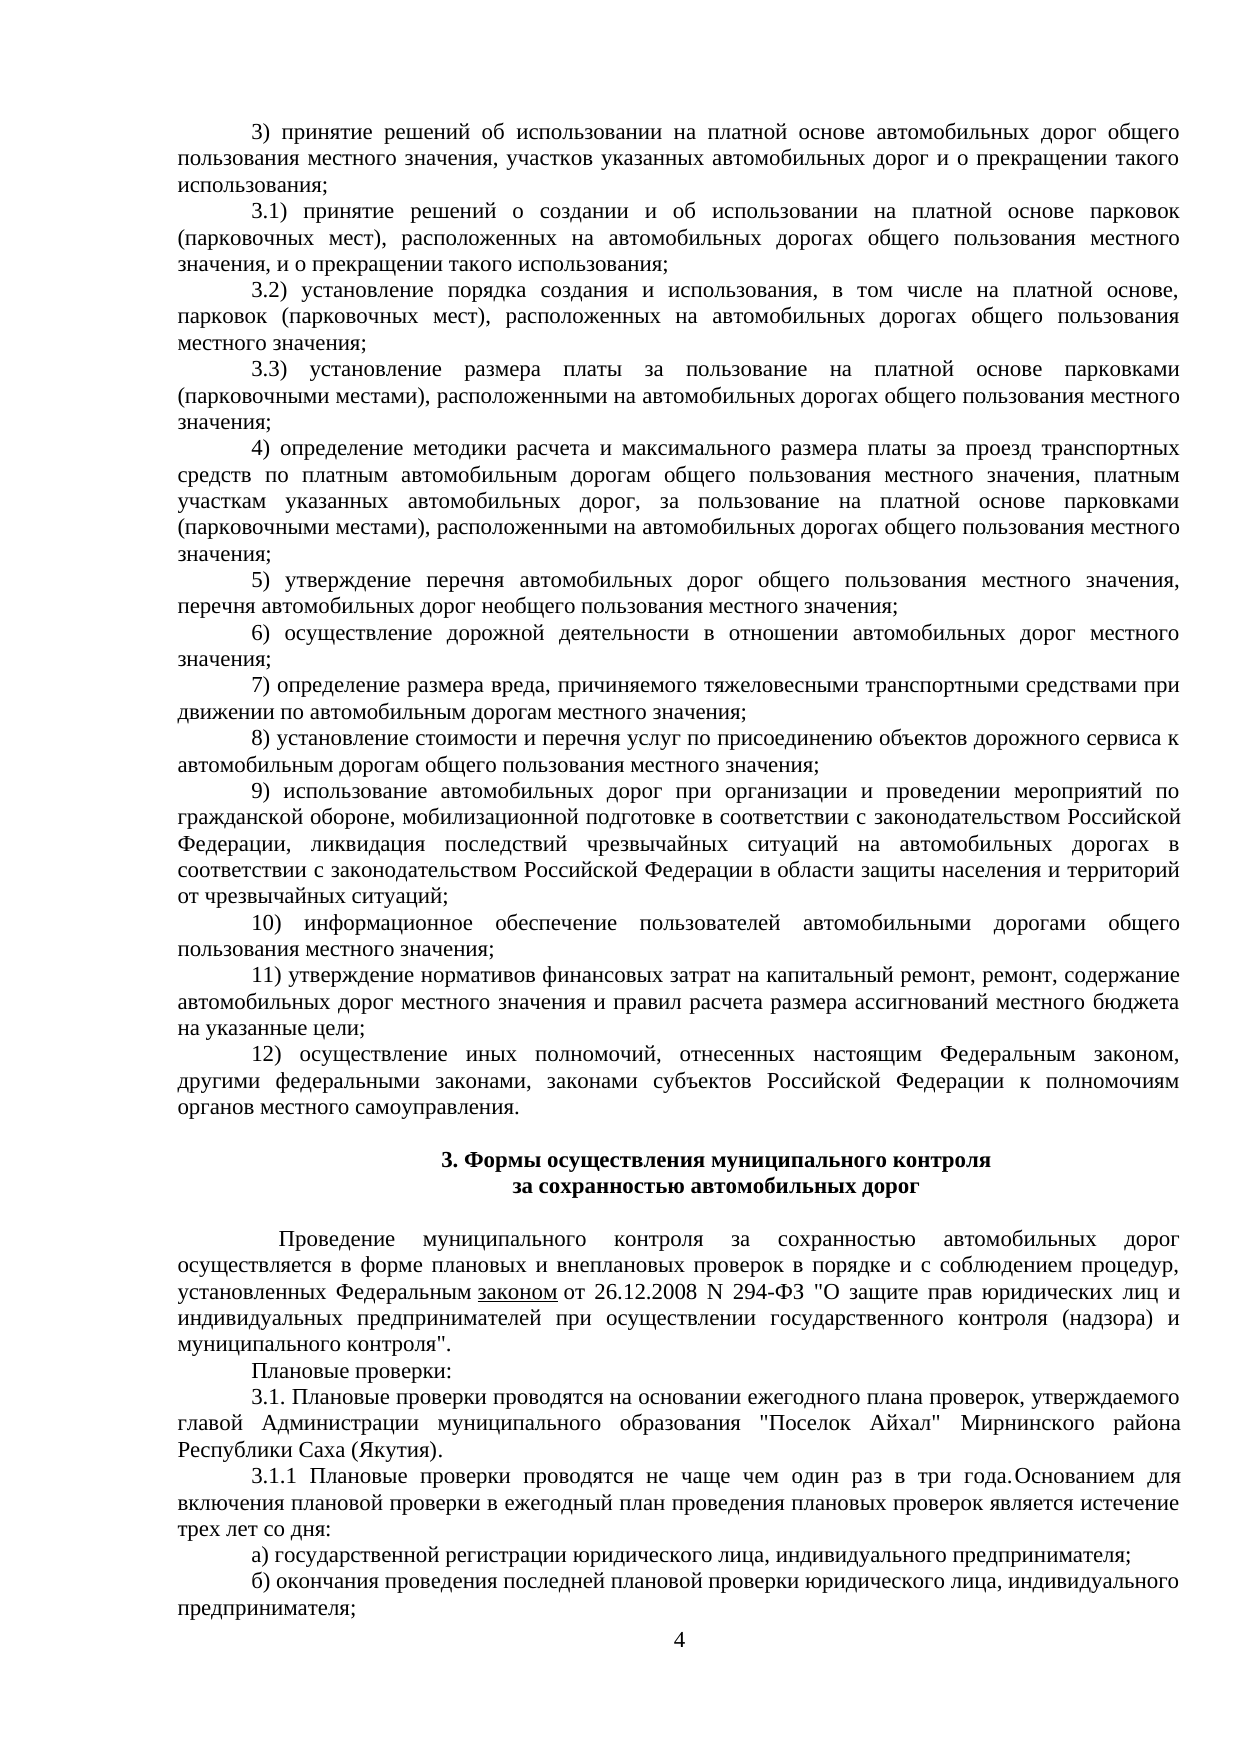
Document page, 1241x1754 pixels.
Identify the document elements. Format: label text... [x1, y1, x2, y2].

text 3.1.1 Плановые проверки проводятся не чаще чем один раз в три года.Основанием для включения плановой проверки в ежегодный план проведения плановых проверок является истечение трех лет со дня: [177, 1462, 1181, 1541]
text Проведение муниципального контроля за сохранностью автомобильных дорог осуществляется в форме плановых и внеплановых проверок в порядке и с соблюдением процедур, установленных Федеральным законом от 26.12.2008 N 294-ФЗ "О защите прав юридических лиц и индивидуальных предпринимателей при осуществлении государственного контроля (надзора) и муниципального контроля". [177, 1225, 1181, 1357]
text 11) утверждение нормативов финансовых затрат на капитальный ремонт, ремонт, содержание автомобильных дорог местного значения и правил расчета размера ассигнований местного бюджета на указанные цели; [177, 961, 1181, 1041]
text 10) информационное обеспечение пользователей автомобильными дорогами общего пользования местного значения; [177, 909, 1181, 961]
text а) государственной регистрации юридического лица, индивидуального предпринимателя; [177, 1541, 1181, 1568]
text 3.1) принятие решений о создании и об использовании на платной основе парковок (парковочных мест), расположенных на автомобильных дорогах общего пользования местного значения, и о прекращении такого использования; [177, 197, 1181, 276]
text 12) осуществление иных полномочий, отнесенных настоящим Федеральным законом, другими федеральными законами, законами субъектов Российской Федерации к полномочиям органов местного самоуправления. [177, 1041, 1181, 1119]
text 3.3) установление размера платы за пользование на платной основе парковками (парковочными местами), расположенными на автомобильных дорогах общего пользования местного значения; [177, 355, 1181, 434]
text 7) определение размера вреда, причиняемого тяжеловесными транспортными средствами при движении по автомобильным дорогам местного значения; [177, 672, 1181, 724]
text 3.2) установление порядка создания и использования, в том числе на платной основе, парковок (парковочных мест), расположенных на автомобильных дорогах общего пользования местного значения; [177, 276, 1181, 355]
text 9) использование автомобильных дорог при организации и проведении мероприятий по гражданской обороне, мобилизационной подготовке в соответствии с законодательством Российской Федерации, ликвидация последствий чрезвычайных ситуаций на автомобильных дорогах в соответствии с законодательством Российской Федерации в области защиты населения и территорий от чрезвычайных ситуаций; [177, 777, 1181, 909]
text 5) утверждение перечня автомобильных дорог общего пользования местного значения, перечня автомобильных дорог необщего пользования местного значения; [177, 566, 1181, 619]
text 4) определение методики расчета и максимального размера платы за проезд транспортных средств по платным автомобильным дорогам общего пользования местного значения, платным участкам указанных автомобильных дорог, за пользование на платной основе парковками (парковочными местами), расположенными на автомобильных дорогах общего пользования местного значения; [177, 434, 1181, 566]
text за сохранностью автомобильных дорог [177, 1172, 1181, 1199]
text 3. Формы осуществления муниципального контроля [177, 1146, 1181, 1172]
text 3.1. Плановые проверки проводятся на основании ежегодного плана проверок, утверждаемого главой Администрации муниципального образования "Поселок Айхал" Мирнинского района Республики Саха (Якутия). [177, 1383, 1181, 1462]
text Плановые проверки: [177, 1357, 1181, 1383]
text б) окончания проведения последней плановой проверки юридического лица, индивидуального предпринимателя; [177, 1568, 1181, 1620]
text 8) установление стоимости и перечня услуг по присоединению объектов дорожного сервиса к автомобильным дорогам общего пользования местного значения; [177, 724, 1181, 777]
text 3) принятие решений об использовании на платной основе автомобильных дорог общего пользования местного значения, участков указанных автомобильных дорог и о прекращении такого использования; [177, 118, 1181, 197]
text 6) осуществление дорожной деятельности в отношении автомобильных дорог местного значения; [177, 619, 1181, 672]
